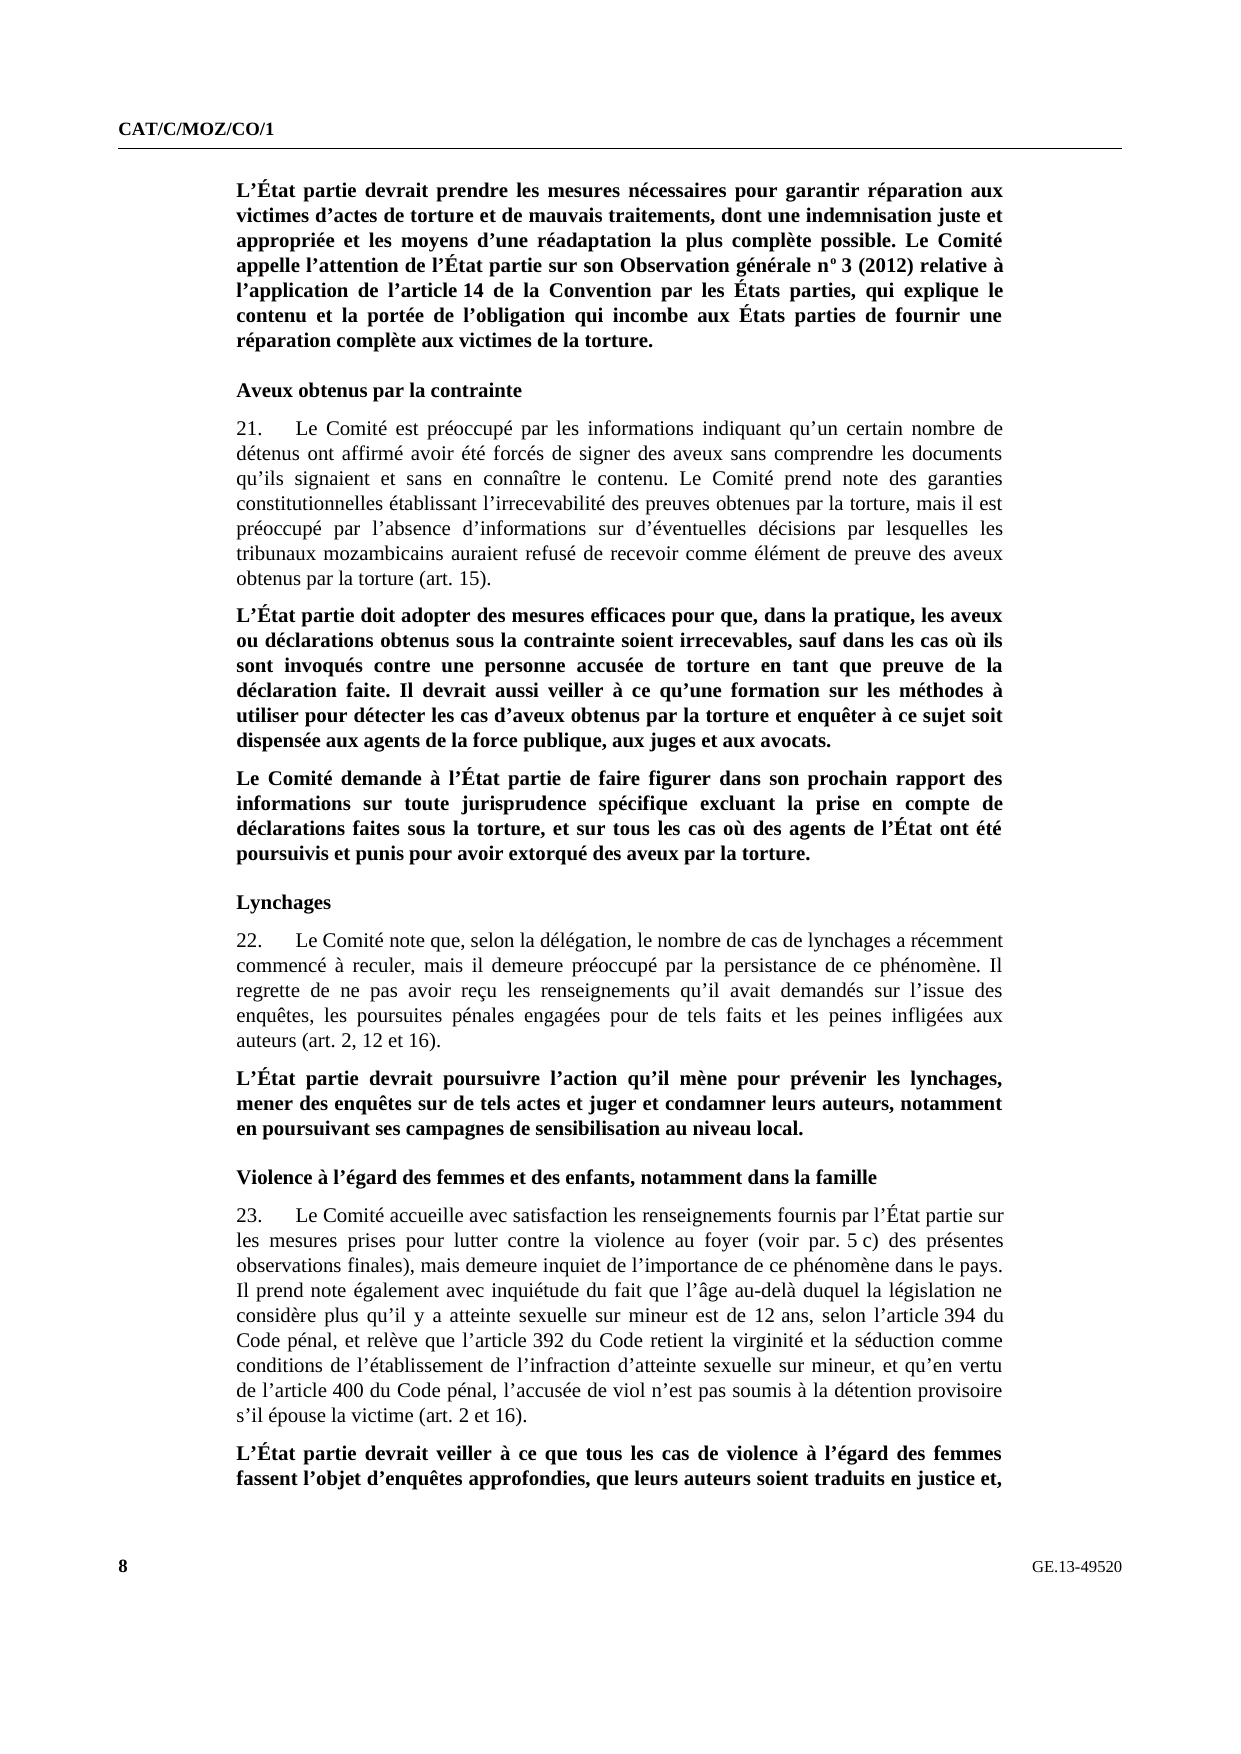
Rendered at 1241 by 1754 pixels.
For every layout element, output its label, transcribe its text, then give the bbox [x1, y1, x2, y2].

text Le Comité note que, selon la délégation, le nombre de cas de lynchages a récemment commencé à reculer, mais il demeure préoccupé par la persistance de ce phénomène. Il regrette de ne pas avoir reçu les renseignements qu’il avait demandés sur l’issue des enquêtes, les poursuites pénales engagées pour de tels faits et les peines infligées aux auteurs (art. 2, 12 et 16). [236, 927, 1004, 1052]
text Le Comité accueille avec satisfaction les renseignements fournis par l’État partie sur les mesures prises pour lutter contre la violence au foyer (voir par. 5 c) des présentes observations finales), mais demeure inquiet de l’importance de ce phénomène dans le pays. Il prend note également avec inquiétude du fait que l’âge au-delà duquel la législation ne considère plus qu’il y a atteinte sexuelle sur mineur est de 12 ans, selon l’article 394 du Code pénal, et relève que l’article 392 du Code retient la virginité et la séduction comme conditions de l’établissement de l’infraction d’atteinte sexuelle sur mineur, et qu’en vertu de l’article 400 du Code pénal, l’accusée de viol n’est pas soumis à la détention provisoire s’il épouse la victime (art. 2 et 16). [236, 1202, 1004, 1427]
text L’État partie doit adopter des mesures efficaces pour que, dans la pratique, les aveux ou déclarations obtenus sous la contrainte soient irrecevables, sauf dans les cas où ils sont invoqués contre une personne accusée de torture en tant que preuve de la déclaration faite. Il devrait aussi veiller à ce qu’une formation sur les méthodes à utiliser pour détecter les cas d’aveux obtenus par la torture et enquêter à ce sujet soit dispensée aux agents de la force publique, aux juges et aux avocats. [236, 602, 1004, 752]
text Le Comité demande à l’État partie de faire figurer dans son prochain rapport des informations sur toute jurisprudence spécifique excluant la prise en compte de déclarations faites sous la torture, et sur tous les cas où des agents de l’État ont été poursuivis et punis pour avoir extorqué des aveux par la torture. [236, 765, 1004, 865]
text L’État partie devrait poursuivre l’action qu’il mène pour prévenir les lynchages, mener des enquêtes sur de tels actes et juger et condamner leurs auteurs, notamment en poursuivant ses campagnes de sensibilisation au niveau local. [236, 1065, 1004, 1140]
text Aveux obtenus par la contrainte [118, 377, 1004, 402]
text Lynchages [118, 890, 1004, 915]
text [236, 1440, 1004, 1490]
text Violence à l’égard des femmes et des enfants, notamment dans la famille [118, 1165, 1004, 1190]
text Le Comité est préoccupé par les informations indiquant qu’un certain nombre de détenus ont affirmé avoir été forcés de signer des aveux sans comprendre les documents qu’ils signaient et sans en connaître le contenu. Le Comité prend note des garanties constitutionnelles établissant l’irrecevabilité des preuves obtenues par la torture, mais il est préoccupé par l’absence d’informations sur d’éventuelles décisions par lesquelles les tribunaux mozambicains auraient refusé de recevoir comme élément de preuve des aveux obtenus par la torture (art. 15). [236, 415, 1004, 590]
text L’État partie devrait prendre les mesures nécessaires pour garantir réparation aux victimes d’actes de torture et de mauvais traitements, dont une indemnisation juste et appropriée et les moyens d’une réadaptation la plus complète possible. Le Comité appelle l’attention de l’État partie sur son Observation générale no 3 (2012) relative à l’application de l’article 14 de la Convention par les États parties, qui explique le contenu et la portée de l’obligation qui incombe aux États parties de fournir une réparation complète aux victimes de la torture. [236, 177, 1004, 352]
